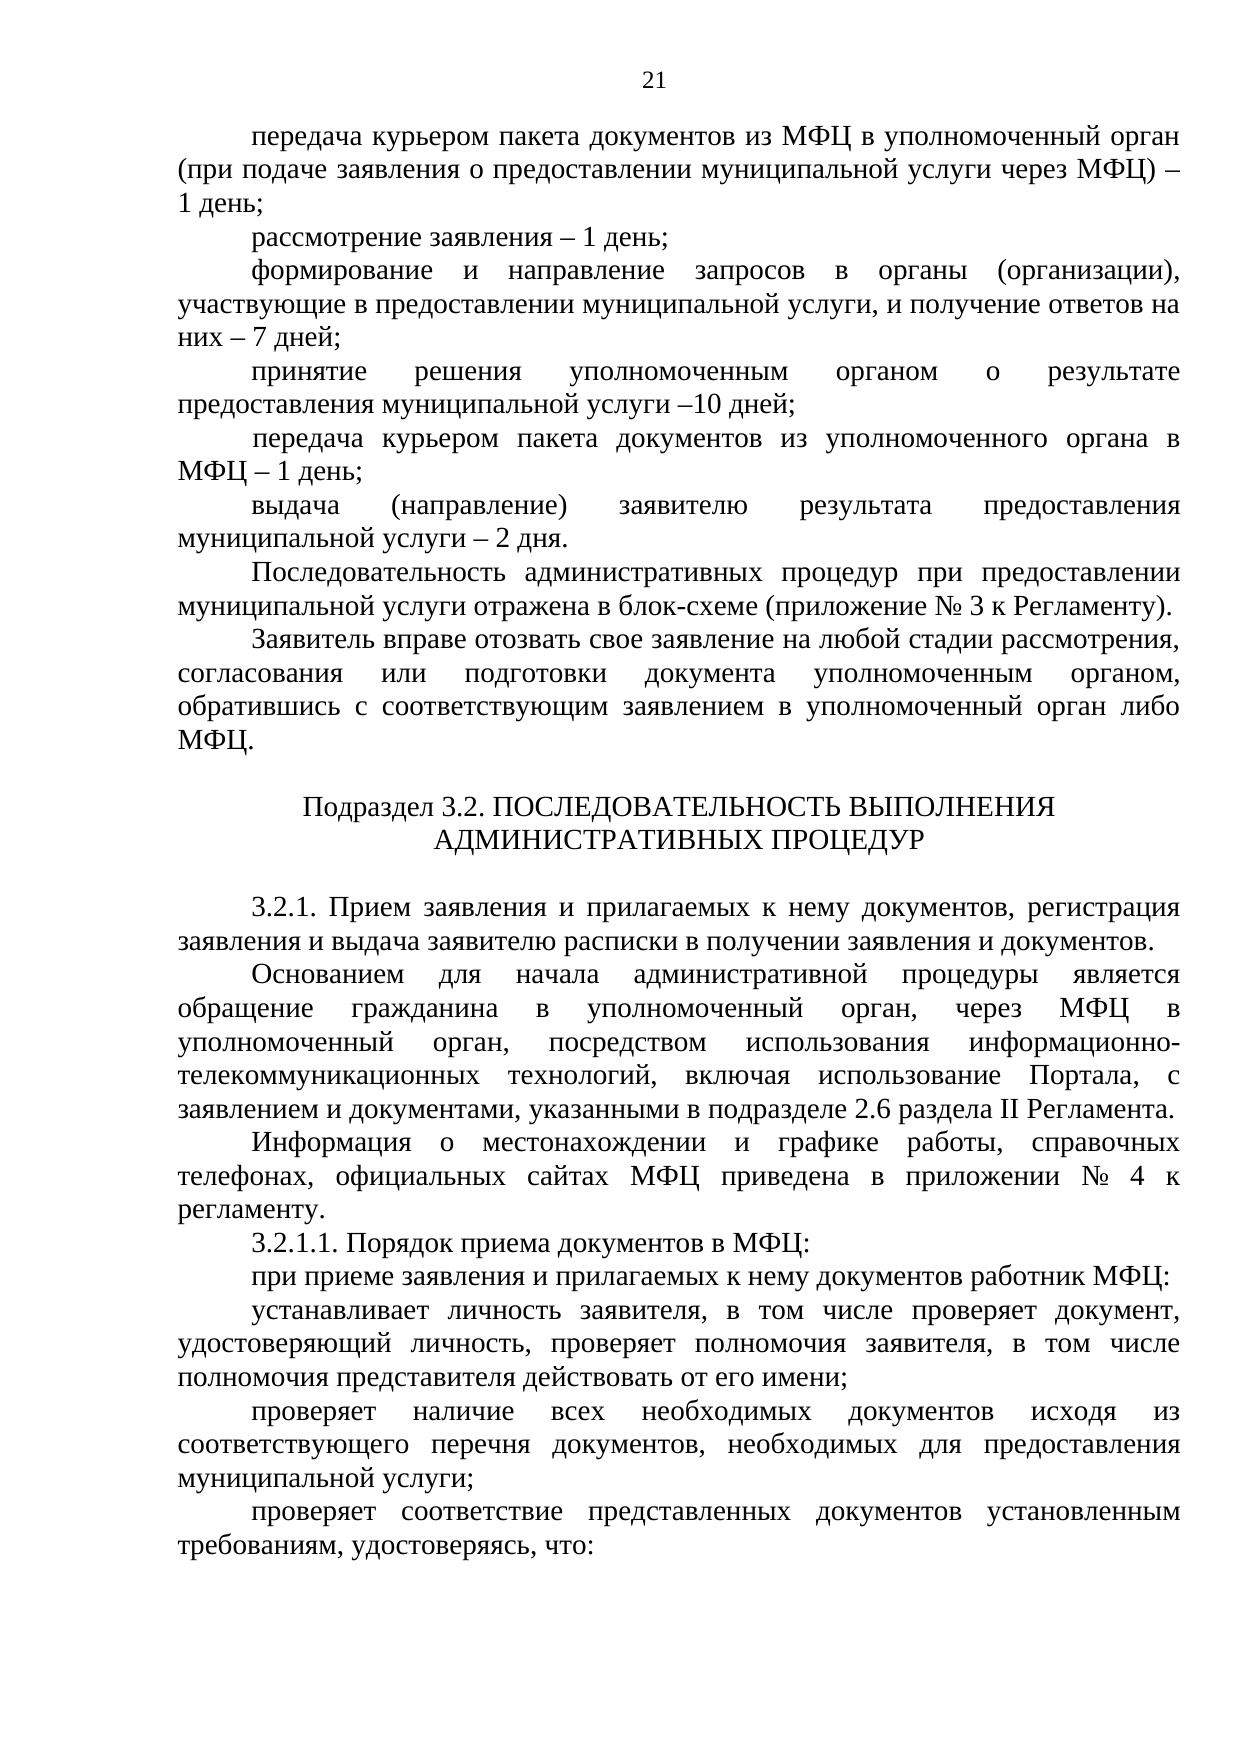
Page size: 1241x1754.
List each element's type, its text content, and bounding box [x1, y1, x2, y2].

text Подраздел 3.2. ПОСЛЕДОВАТЕЛЬНОСТЬ ВЫПОЛНЕНИЯ [177, 789, 1181, 822]
text 3.2.1.1. Порядок приема документов в МФЦ: [177, 1225, 1181, 1258]
text Основанием для начала административной процедуры является обращение гражданина в уполномоченный орган, через МФЦ в уполномоченный орган, посредством использования информационно-телекоммуникационных технологий, включая использование Портала, с заявлением и документами, указанными в подразделе 2.6 раздела II Регламента. [177, 957, 1181, 1124]
text при приеме заявления и прилагаемых к нему документов работник МФЦ: [177, 1258, 1181, 1292]
text выдача (направление) заявителю результата предоставления муниципальной услуги – 2 дня. [177, 487, 1181, 554]
text проверяет соответствие представленных документов установленным требованиям, удостоверяясь, что: [177, 1493, 1181, 1560]
text Последовательность административных процедур при предоставлении муниципальной услуги отражена в блок-схеме (приложение № 3 к Регламенту). [177, 554, 1181, 621]
text формирование и направление запросов в органы (организации), участвующие в предоставлении муниципальной услуги, и получение ответов на них – 7 дней; [177, 252, 1181, 353]
text АДМИНИСТРАТИВНЫХ ПРОЦЕДУР [177, 822, 1181, 856]
text принятие решения уполномоченным органом о результате предоставления муниципальной услуги –10 дней; [177, 353, 1181, 420]
text 3.2.1. Прием заявления и прилагаемых к нему документов, регистрация заявления и выдача заявителю расписки в получении заявления и документов. [177, 889, 1181, 957]
text передача курьером пакета документов из уполномоченного органа в МФЦ – 1 день; [177, 420, 1181, 487]
text Заявитель вправе отозвать свое заявление на любой стадии рассмотрения, согласования или подготовки документа уполномоченным органом, обратившись с соответствующим заявлением в уполномоченный орган либо МФЦ. [177, 621, 1181, 755]
text устанавливает личность заявителя, в том числе проверяет документ, удостоверяющий личность, проверяет полномочия заявителя, в том числе полномочия представителя действовать от его имени; [177, 1292, 1181, 1393]
text проверяет наличие всех необходимых документов исходя из соответствующего перечня документов, необходимых для предоставления муниципальной услуги; [177, 1393, 1181, 1493]
text рассмотрение заявления – 1 день; [177, 219, 1181, 252]
text передача курьером пакета документов из МФЦ в уполномоченный орган (при подаче заявления о предоставлении муниципальной услуги через МФЦ) – 1 день; [177, 118, 1181, 219]
text Информация о местонахождении и графике работы, справочных телефонах, официальных сайтах МФЦ приведена в приложении № 4 к регламенту. [177, 1124, 1181, 1225]
